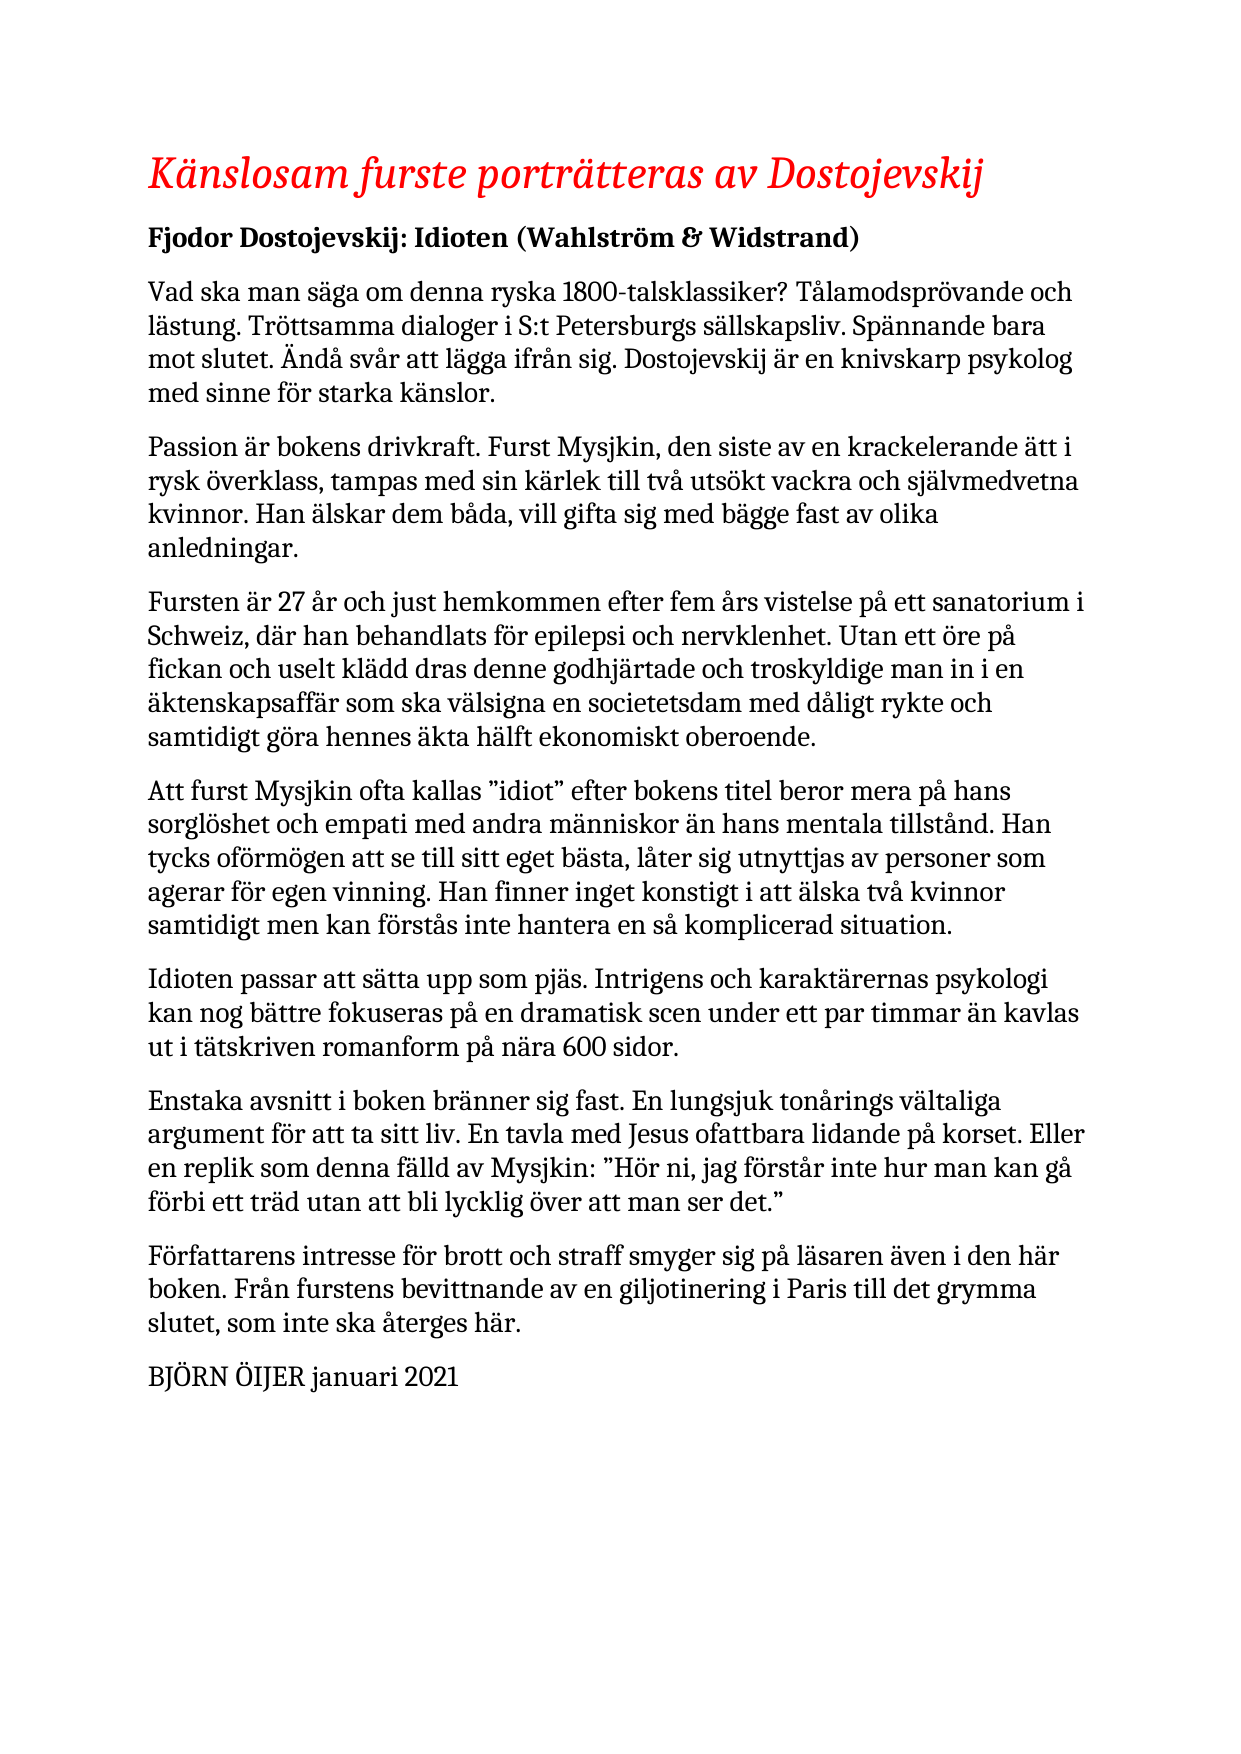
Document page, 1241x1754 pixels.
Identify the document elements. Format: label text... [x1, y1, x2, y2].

text BJÖRN ÖIJER januari 2021 [148, 1361, 1093, 1394]
text Författarens intresse för brott och straff smyger sig på läsaren även i den här boken. Från furstens bevittnande av en giljotinering i Paris till det grymma slutet, som inte ska återges här. [148, 1239, 1093, 1340]
text Fjodor Dostojevskij: Idioten (Wahlström & Widstrand) [148, 221, 1093, 255]
text Fursten är 27 år och just hemkommen efter fem års vistelse på ett sanatorium i Schweiz, där han behandlats för epilepsi och nervklenhet. Utan ett öre på fickan och uselt klädd dras denne godhjärtade och troskyldige man in i en äktenskapsaffär som ska välsigna en societetsdam med dåligt rykte och samtidigt göra hennes äkta hälft ekonomiskt oberoende. [148, 586, 1093, 753]
text Känslosam furste porträtteras av Dostojevskij [148, 148, 1093, 200]
text Att furst Mysjkin ofta kallas ”idiot” efter bokens titel beror mera på hans sorglöshet och empati med andra människor än hans mentala tillstånd. Han tycks oförmögen att se till sitt eget bästa, låter sig utnyttjas av personer som agerar för egen vinning. Han finner inget konstigt i att älska två kvinnor samtidigt men kan förstås inte hantera en så komplicerad situation. [148, 774, 1093, 942]
text Passion är bokens drivkraft. Furst Mysjkin, den siste av en krackelerande ätt i rysk överklass, tampas med sin kärlek till två utsökt vackra och självmedvetna kvinnor. Han älskar dem båda, vill gifta sig med bägge fast av olika anledningar. [148, 431, 1093, 565]
text Idioten passar att sätta upp som pjäs. Intrigens och karaktärernas psykologi kan nog bättre fokuseras på en dramatisk scen under ett par timmar än kavlas ut i tätskriven romanform på nära 600 sidor. [148, 963, 1093, 1063]
text Vad ska man säga om denna ryska 1800-talsklassiker? Tålamodsprövande och lästung. Tröttsamma dialoger i S:t Petersburgs sällskapsliv. Spännande bara mot slutet. Ändå svår att lägga ifrån sig. Dostojevskij är en knivskarp psykolog med sinne för starka känslor. [148, 276, 1093, 410]
text Enstaka avsnitt i boken bränner sig fast. En lungsjuk tonårings vältaliga argument för att ta sitt liv. En tavla med Jesus ofattbara lidande på korset. Eller en replik som denna fälld av Mysjkin: ”Hör ni, jag förstår inte hur man kan gå förbi ett träd utan att bli lycklig över att man ser det.” [148, 1084, 1093, 1218]
